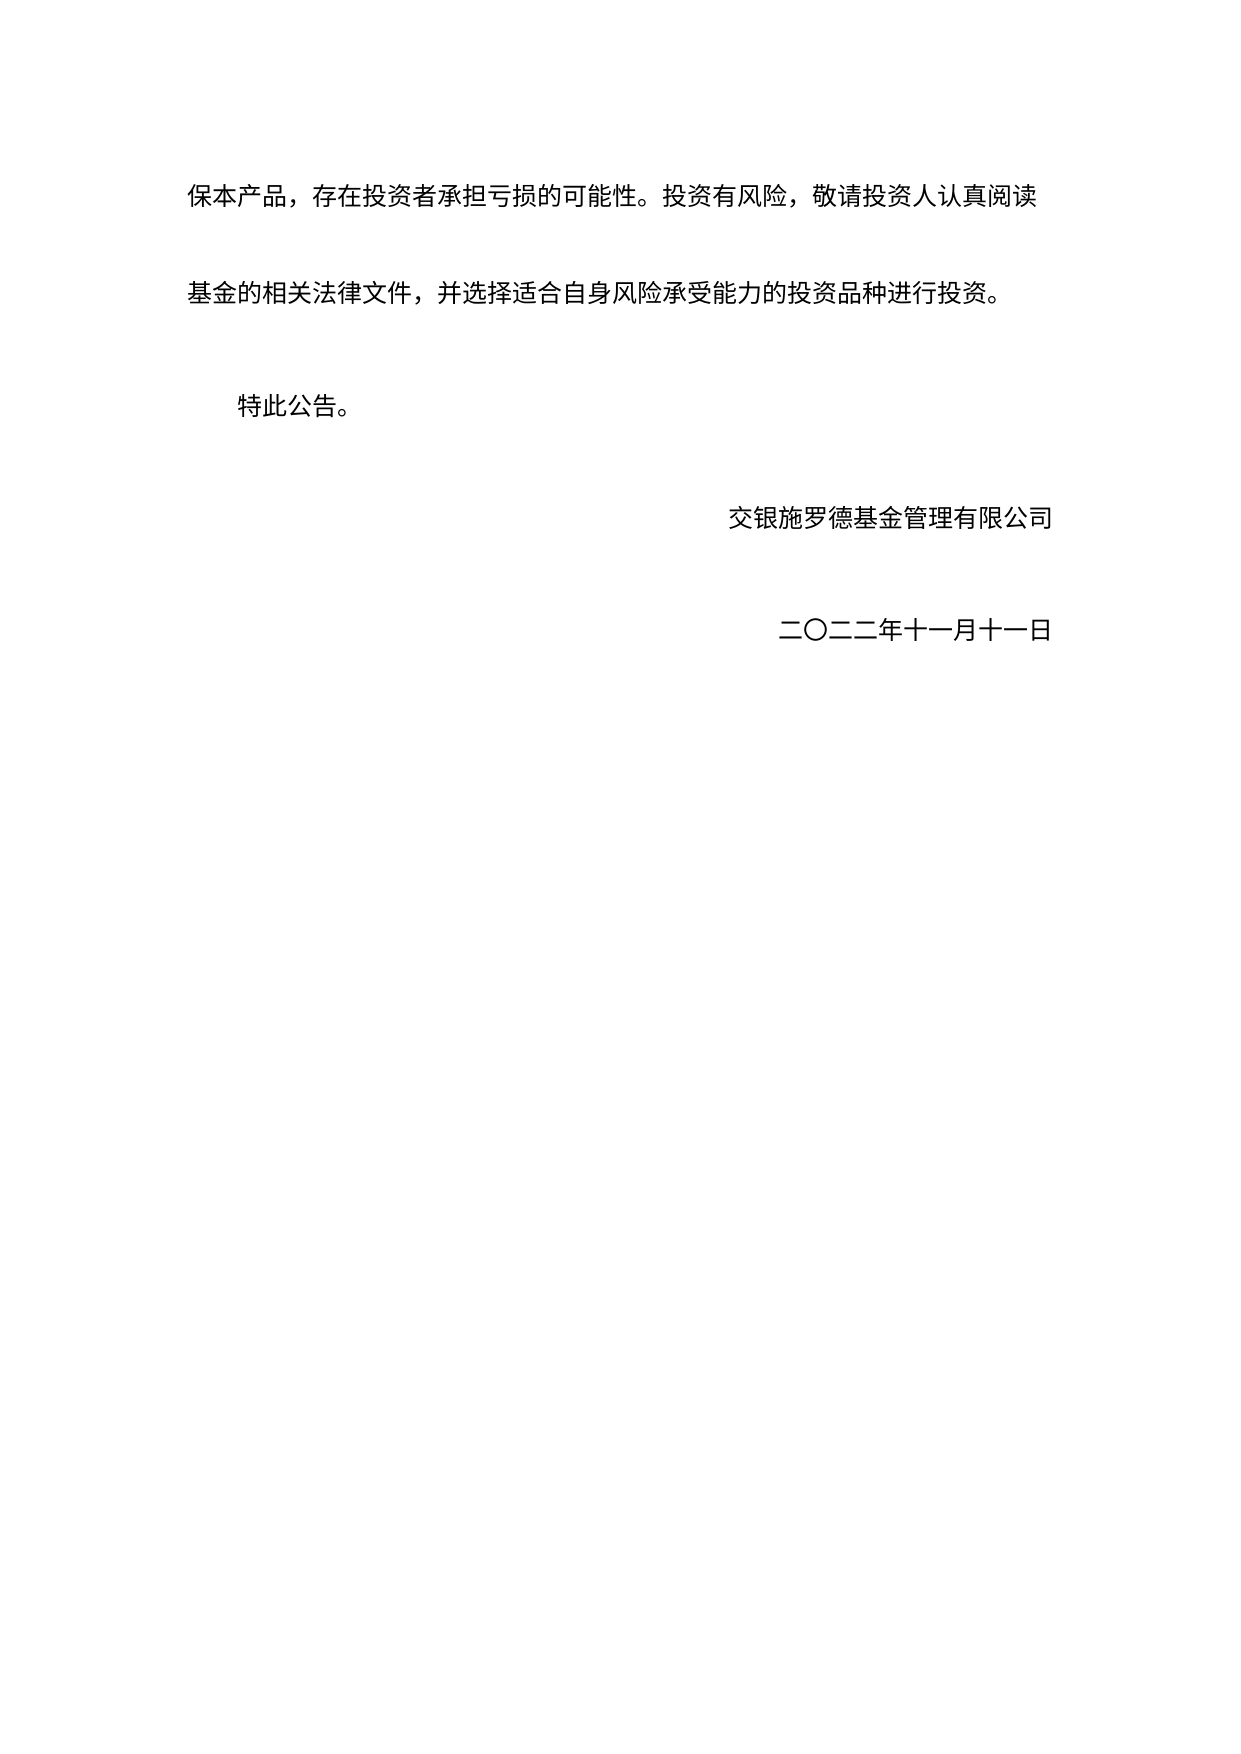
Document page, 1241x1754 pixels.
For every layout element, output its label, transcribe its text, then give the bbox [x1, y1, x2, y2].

text 二〇二二年十一月十一日 [187, 596, 1053, 661]
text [187, 162, 1053, 324]
text 交银施罗德基金管理有限公司 [187, 484, 1053, 549]
text 特此公告。 [187, 372, 1053, 437]
